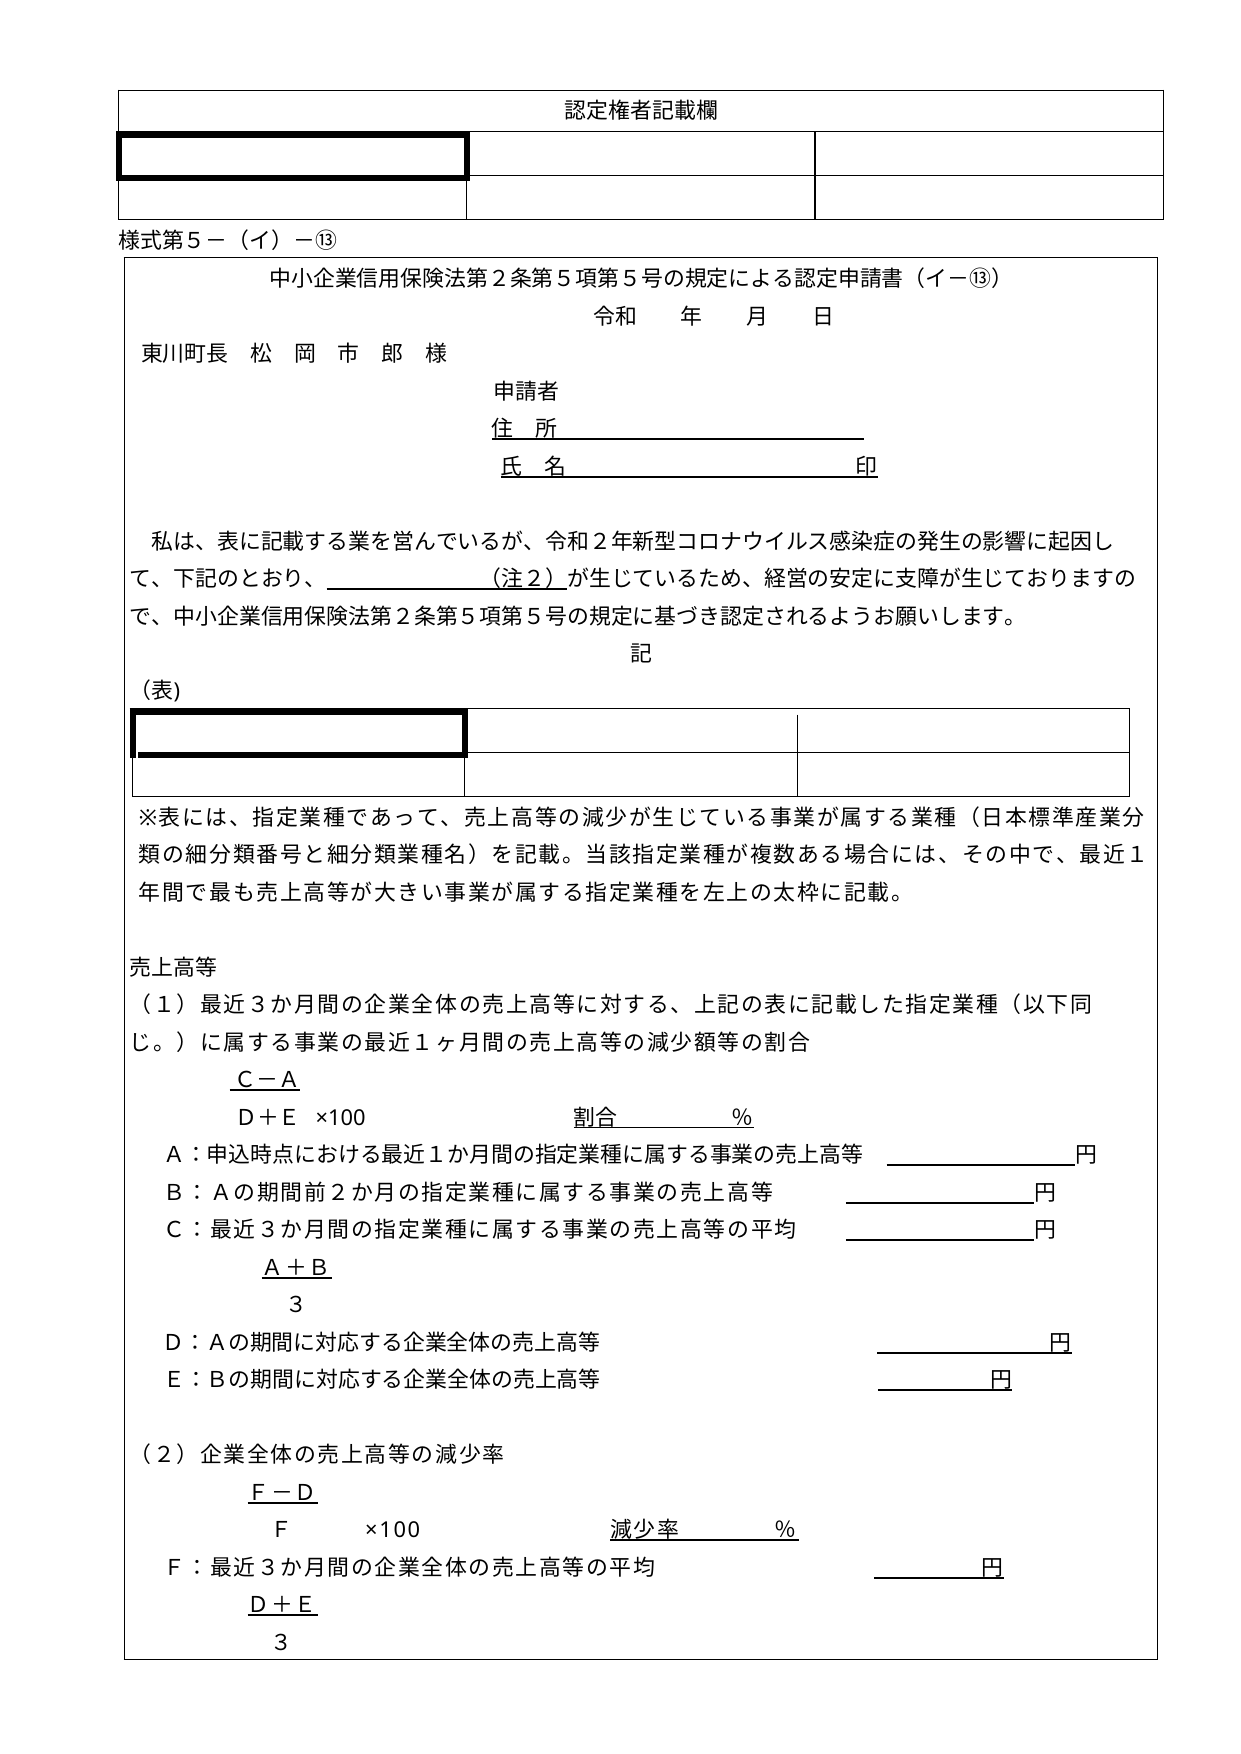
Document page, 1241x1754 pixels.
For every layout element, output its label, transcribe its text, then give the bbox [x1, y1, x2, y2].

table_header 認定権者記載欄 [119, 91, 1163, 131]
table_cell [816, 176, 1163, 219]
table_cell [467, 176, 814, 219]
table_cell [816, 132, 1163, 175]
text 様式第５－（イ）－⑬ [118, 220, 1122, 257]
table_cell [470, 132, 814, 175]
table_cell [119, 181, 466, 219]
table_header 中小企業信用保険法第２条第５項第５号の規定による認定申請書（イ－⑬） 令和 年 月 日 東川町長 松 岡 市 郎 様 申請者 住 所 氏 名 印 私は、表に記載する業を営んでいるが、令和２年新型コロナウイルス感染症の発生の影響に起因して、下記のとおり、 （注２）が生じているため、経営の安定に支障が生じておりますので、中小企業信用保険法第２条第５項第５号の規定に基づき認定されるようお願いします。 記 （表) ※表には、指定業種であって、売上高等の減少が生じている事業が属する業種（日本標準産業分類の細分類番号と細分類業種名）を記載。当該指定業種が複数ある場合には、その中で、最近１年間で最も売上高等が大きい事業が属する指定業種を左上の太枠に記載。 売上高等 （１）最近３か月間の企業全体の売上高等に対する、上記の表に記載した指定業種（以下同じ。）に属する事業の最近１ヶ月間の売上高等の減少額等の割合 Ｃ－Ａ Ｄ＋Ｅ ×100 割合 ％ Ａ：申込時点における最近１か月間の指定業種に属する事業の売上高等 円 Ｂ：Ａの期間前２か月の指定業種に属する事業の売上高等 円 Ｃ：最近３か月間の指定業種に属する事業の売上高等の平均 円 Ａ＋Ｂ ３ Ｄ：Ａの期間に対応する企業全体の売上高等 円 Ｅ：Ｂの期間に対応する企業全体の売上高等 円 （２）企業全体の売上高等の減少率 Ｆ－Ｄ Ｆ ×100 減少率 ％ Ｆ：最近３か月間の企業全体の売上高等の平均 円 Ｄ＋Ｅ ３ [125, 258, 1157, 1659]
table_cell [122, 138, 464, 175]
